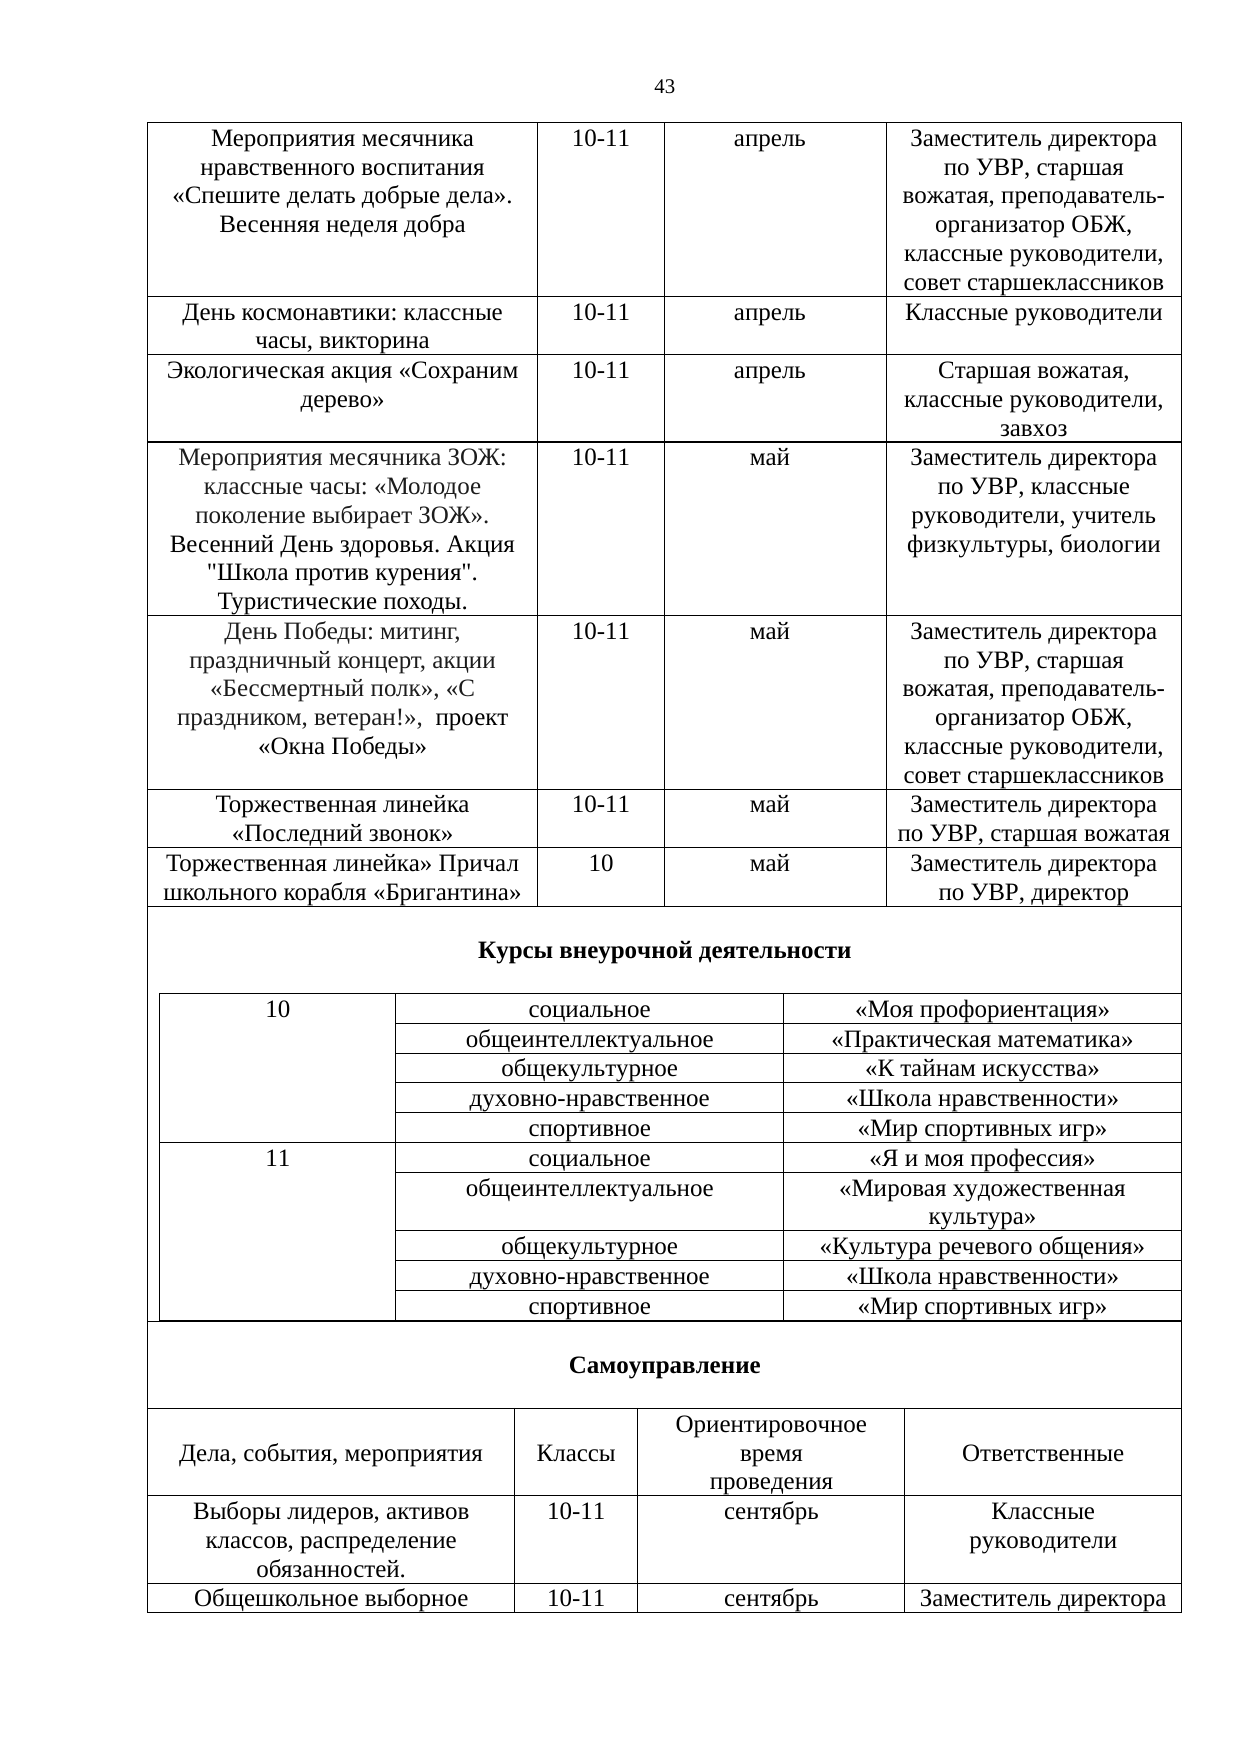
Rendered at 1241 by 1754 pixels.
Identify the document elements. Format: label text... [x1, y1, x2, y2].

table_cell Классы [515, 1409, 637, 1495]
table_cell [905, 1584, 1181, 1612]
table_cell Курсы внеурочной деятельности [148, 907, 1181, 1321]
table_cell май [665, 443, 886, 615]
table_cell Заместитель директора по УВР, директор [887, 848, 1181, 906]
table_cell 10-11 [538, 790, 664, 847]
table_cell 10-11 [515, 1496, 637, 1582]
table_cell сентябрь [638, 1584, 904, 1612]
table_cell 10-11 [538, 123, 664, 296]
table_cell Торжественная линейка» Причал школьного корабля «Бригантина» [148, 848, 537, 906]
table_cell апрель [665, 297, 886, 354]
table_cell 10-11 [538, 355, 664, 441]
table_cell Старшая вожатая, классные руководители, завхоз [887, 355, 1181, 441]
table_cell 10-11 [515, 1584, 637, 1612]
table_cell Заместитель директора по УВР, старшая вожатая, преподаватель-организатор ОБЖ, классные руководители, совет старшеклассников [887, 616, 1181, 788]
table_cell май [665, 848, 886, 906]
table_cell Классные руководители [905, 1496, 1181, 1582]
table_cell Заместитель директора по УВР, старшая вожатая [887, 790, 1181, 847]
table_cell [148, 1584, 514, 1612]
table_cell 10 [538, 848, 664, 906]
table_cell Заместитель директора по УВР, классные руководители, учитель физкультуры, биологии [887, 443, 1181, 615]
table_cell Выборы лидеров, активов классов, распределение обязанностей. [148, 1496, 514, 1582]
table_cell Классные руководители [887, 297, 1181, 354]
table_cell Ориентировочное время проведения [638, 1409, 904, 1495]
table_cell 10-11 [538, 297, 664, 354]
table_cell сентябрь [638, 1496, 904, 1582]
table_cell День космонавтики: классные часы, викторина [148, 297, 537, 354]
table_cell Ответственные [905, 1409, 1181, 1495]
table_cell День Победы: митинг, праздничный концерт, акции «Бессмертный полк», «С праздником, ветеран!», проект «Окна Победы» [148, 616, 537, 788]
table_cell 10-11 [538, 616, 664, 788]
table_cell апрель [665, 123, 886, 296]
table_cell Самоуправление [148, 1322, 1181, 1408]
table_cell апрель [665, 355, 886, 441]
table_cell Экологическая акция «Сохраним дерево» [148, 355, 537, 441]
table_cell 10-11 [538, 443, 664, 615]
table_cell май [665, 790, 886, 847]
table_cell май [665, 616, 886, 788]
table_cell Заместитель директора по УВР, старшая вожатая, преподаватель-организатор ОБЖ, классные руководители, совет старшеклассников [887, 123, 1181, 296]
table_cell Торжественная линейка «Последний звонок» [148, 790, 537, 847]
table_cell Мероприятия месячника нравственного воспитания «Спешите делать добрые дела». Весенняя неделя добра [148, 123, 537, 296]
table_cell Дела, события, мероприятия [148, 1409, 514, 1495]
table_cell Мероприятия месячника ЗОЖ: классные часы: «Молодое поколение выбирает ЗОЖ». Весенний День здоровья. Акция "Школа против курения". Туристические походы. [148, 443, 537, 615]
